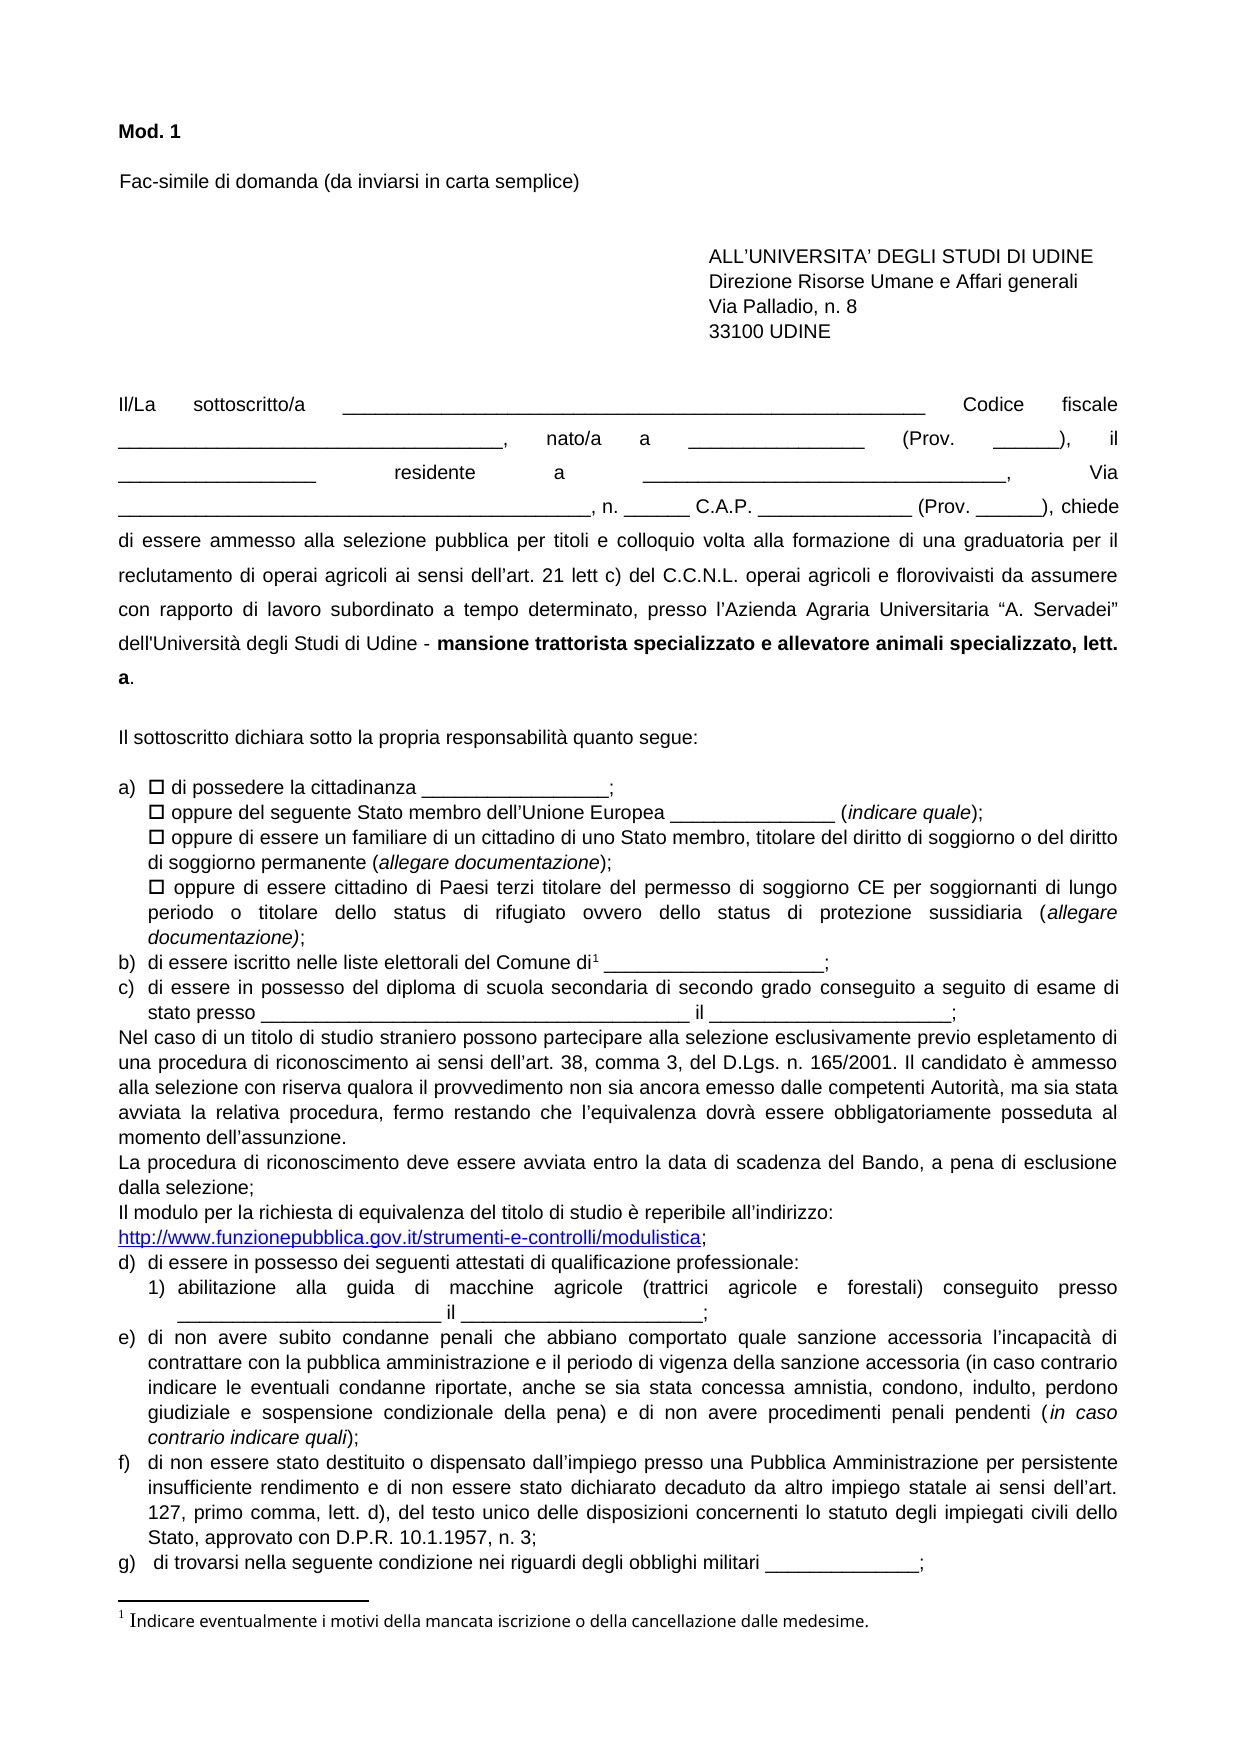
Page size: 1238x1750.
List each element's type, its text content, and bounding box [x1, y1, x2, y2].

list di non essere stato destituito o dispensato dall’impiego presso una Pubblica Amministrazione per persistente insufficiente rendimento e di non essere stato dichiarato decaduto da altro impiego statale ai sensi dell’art. 127, primo comma, lett. d), del testo unico delle disposizioni concernenti lo statuto degli impiegati civili dello Stato, approvato con D.P.R. 10.1.1957, n. 3; [118, 1450, 1119, 1550]
list di essere in possesso del diploma di scuola secondaria di secondo grado conseguito a seguito di esame di stato presso _______________________________________ il ______________________; [118, 975, 1119, 1025]
text ALL’UNIVERSITA’ DEGLI STUDI DI UDINE [118, 243, 1119, 268]
text Il modulo per la richiesta di equivalenza del titolo di studio è reperibile all’indirizzo: [118, 1200, 1119, 1225]
text La procedura di riconoscimento deve essere avviata entro la data di scadenza del Bando, a pena di esclusione dalla selezione; [118, 1150, 1119, 1200]
text 1) abilitazione alla guida di macchine agricole (trattrici agricole e forestali) conseguito presso ________________________ il ______________________; [148, 1275, 1119, 1325]
text Fac-simile di domanda (da inviarsi in carta semplice) [119, 168, 1119, 193]
text 33100 UDINE [118, 318, 1119, 343]
text Il sottoscritto dichiara sotto la propria responsabilità quanto segue: [118, 725, 1119, 750]
text Il/La sottoscritto/a _____________________________________________________ Codice fiscale ___________________________________, nato/a a ________________ (Prov. ______), il __________________ residente a _________________________________, Via ___________________________________________, n. ______ C.A.P. ______________ (Prov. ______), chiede di essere ammesso alla selezione pubblica per titoli e colloquio volta alla formazione di una graduatoria per il reclutamento di operai agricoli ai sensi dell’art. 21 lett c) del C.C.N.L. operai agricoli e florovivaisti da assumere con rapporto di lavoro subordinato a tempo determinato, presso l’Azienda Agraria Universitaria “A. Servadei” dell'Università degli Studi di Udine - mansione trattorista specializzato e allevatore animali specializzato, lett. a. [118, 393, 1119, 688]
list di essere iscritto nelle liste elettorali del Comune di ____________________; [118, 950, 1119, 975]
text Via Palladio, n. 8 [118, 293, 1119, 318]
text oppure del seguente Stato membro dell’Unione Europea _______________ (indicare quale); [118, 800, 1119, 825]
list di possedere la cittadinanza _________________; [118, 775, 1119, 800]
text oppure di essere un familiare di un cittadino di uno Stato membro, titolare del diritto di soggiorno o del diritto di soggiorno permanente (allegare documentazione); [118, 825, 1119, 875]
list di essere in possesso dei seguenti attestati di qualificazione professionale: [118, 1250, 1119, 1275]
list di non avere subito condanne penali che abbiano comportato quale sanzione accessoria l’incapacità di contrattare con la pubblica amministrazione e il periodo di vigenza della sanzione accessoria (in caso contrario indicare le eventuali condanne riportate, anche se sia stata concessa amnistia, condono, indulto, perdono giudiziale e sospensione condizionale della pena) e di non avere procedimenti penali pendenti (in caso contrario indicare quali); [118, 1325, 1119, 1450]
list di trovarsi nella seguente condizione nei riguardi degli obblighi militari ______________; [118, 1550, 1119, 1575]
text Direzione Risorse Umane e Affari generali [118, 268, 1119, 293]
text Mod. 1 [118, 118, 1119, 143]
text http://www.funzionepubblica.gov.it/strumenti-e-controlli/modulistica; [118, 1225, 1119, 1250]
text oppure di essere cittadino di Paesi terzi titolare del permesso di soggiorno CE per soggiornanti di lungo periodo o titolare dello status di rifugiato ovvero dello status di protezione sussidiaria (allegare documentazione); [118, 875, 1119, 950]
text Nel caso di un titolo di studio straniero possono partecipare alla selezione esclusivamente previo espletamento di una procedura di riconoscimento ai sensi dell’art. 38, comma 3, del D.Lgs. n. 165/2001. Il candidato è ammesso alla selezione con riserva qualora il provvedimento non sia ancora emesso dalle competenti Autorità, ma sia stata avviata la relativa procedura, fermo restando che l’equivalenza dovrà essere obbligatoriamente posseduta al momento dell’assunzione. [118, 1025, 1119, 1150]
